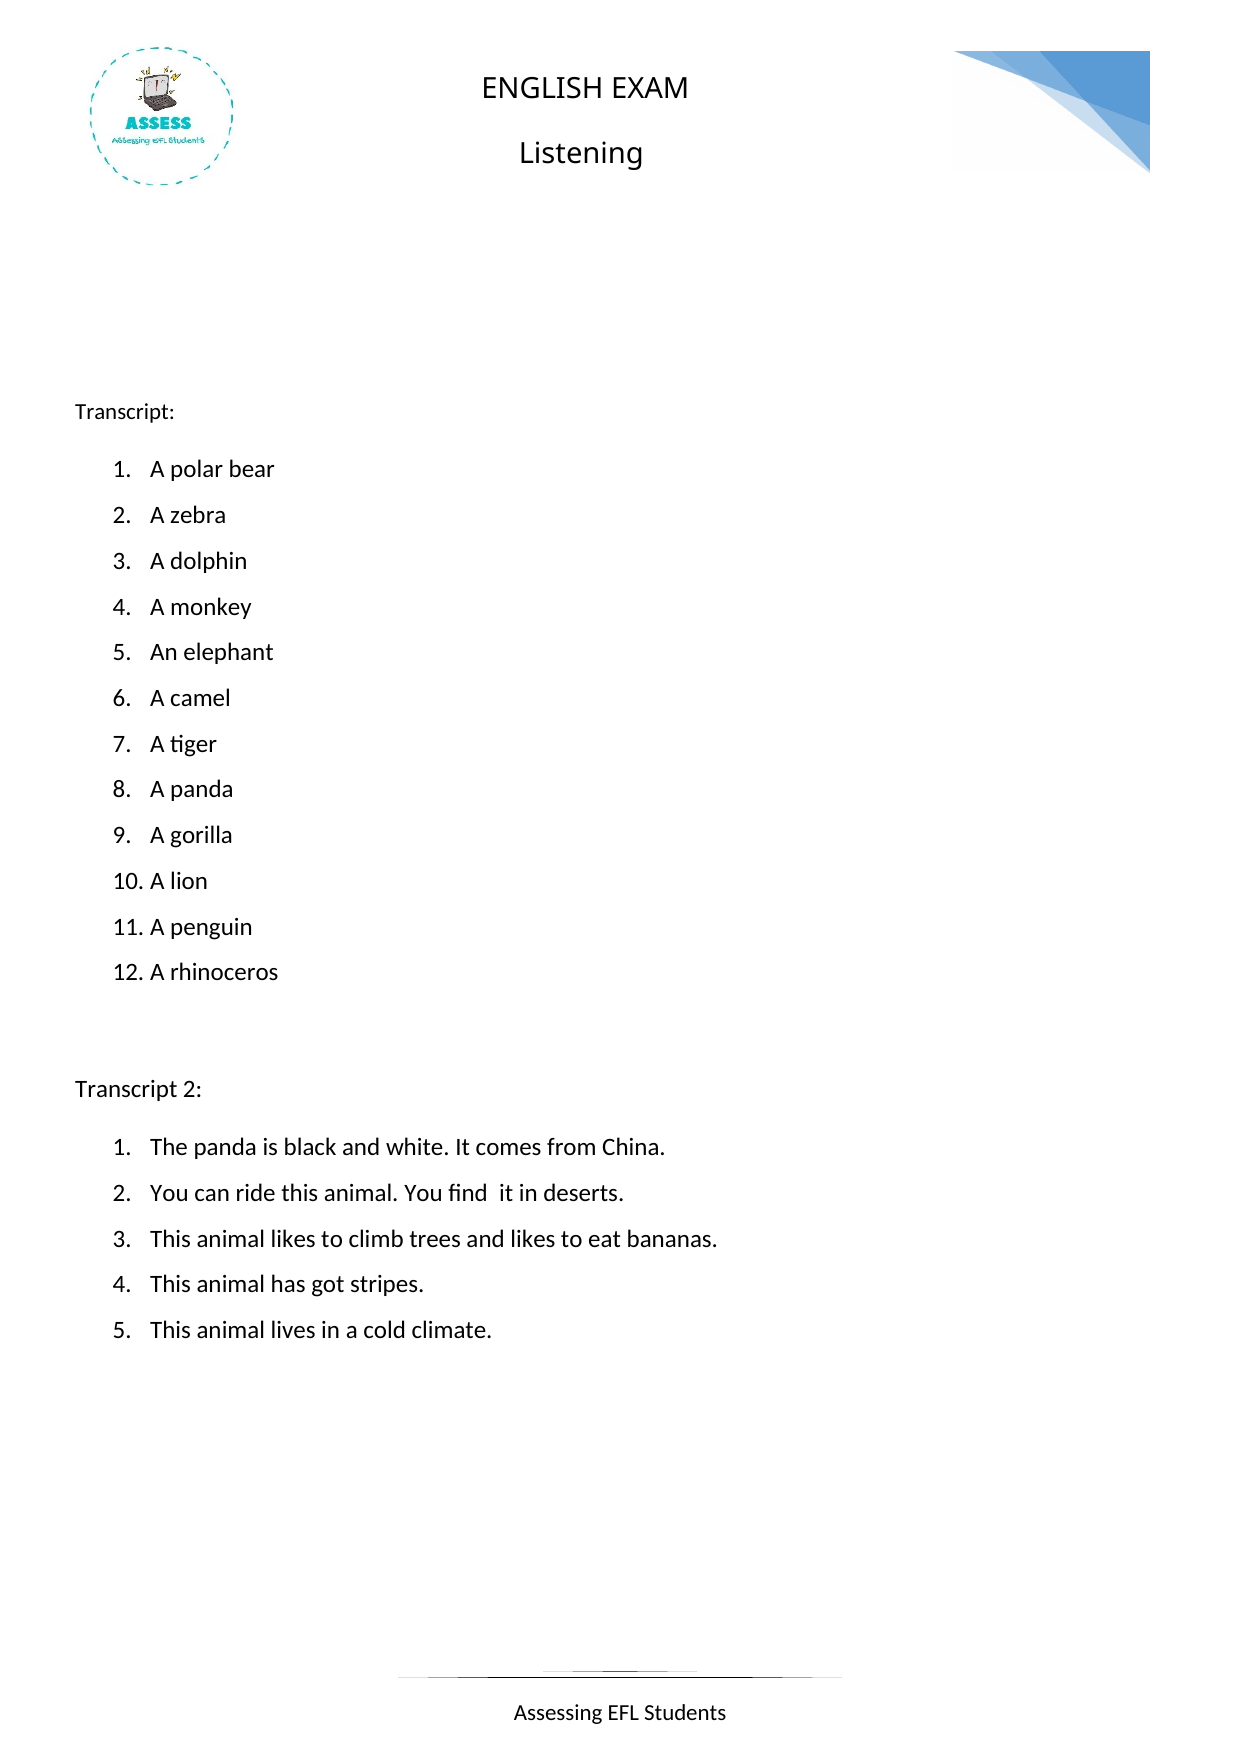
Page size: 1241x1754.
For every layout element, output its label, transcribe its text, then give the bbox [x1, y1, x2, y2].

list A tiger [112, 728, 1165, 758]
list A polar bear [112, 453, 1165, 484]
list A zebra [112, 499, 1165, 530]
list A rhinoceros [112, 957, 1165, 987]
list A dolphin [112, 545, 1165, 576]
list A gorilla [112, 819, 1165, 850]
list A panda [112, 774, 1165, 804]
list A monkey [112, 591, 1165, 621]
list This animal likes to climb trees and likes to eat bananas. [112, 1223, 1165, 1253]
list This animal has got stripes. [112, 1268, 1165, 1299]
list An elephant [112, 636, 1165, 667]
list This animal lives in a cold climate. [112, 1314, 1165, 1345]
picture [87, 42, 238, 193]
list A lion [112, 865, 1165, 896]
text Transcript: [75, 397, 1165, 426]
picture [951, 51, 1150, 174]
list A penguin [112, 911, 1165, 941]
list You can ride this animal. You find it in deserts. [112, 1177, 1165, 1207]
list A camel [112, 682, 1165, 713]
text Transcript 2: [75, 1073, 1165, 1103]
list The panda is black and white. It comes from China. [112, 1131, 1165, 1162]
